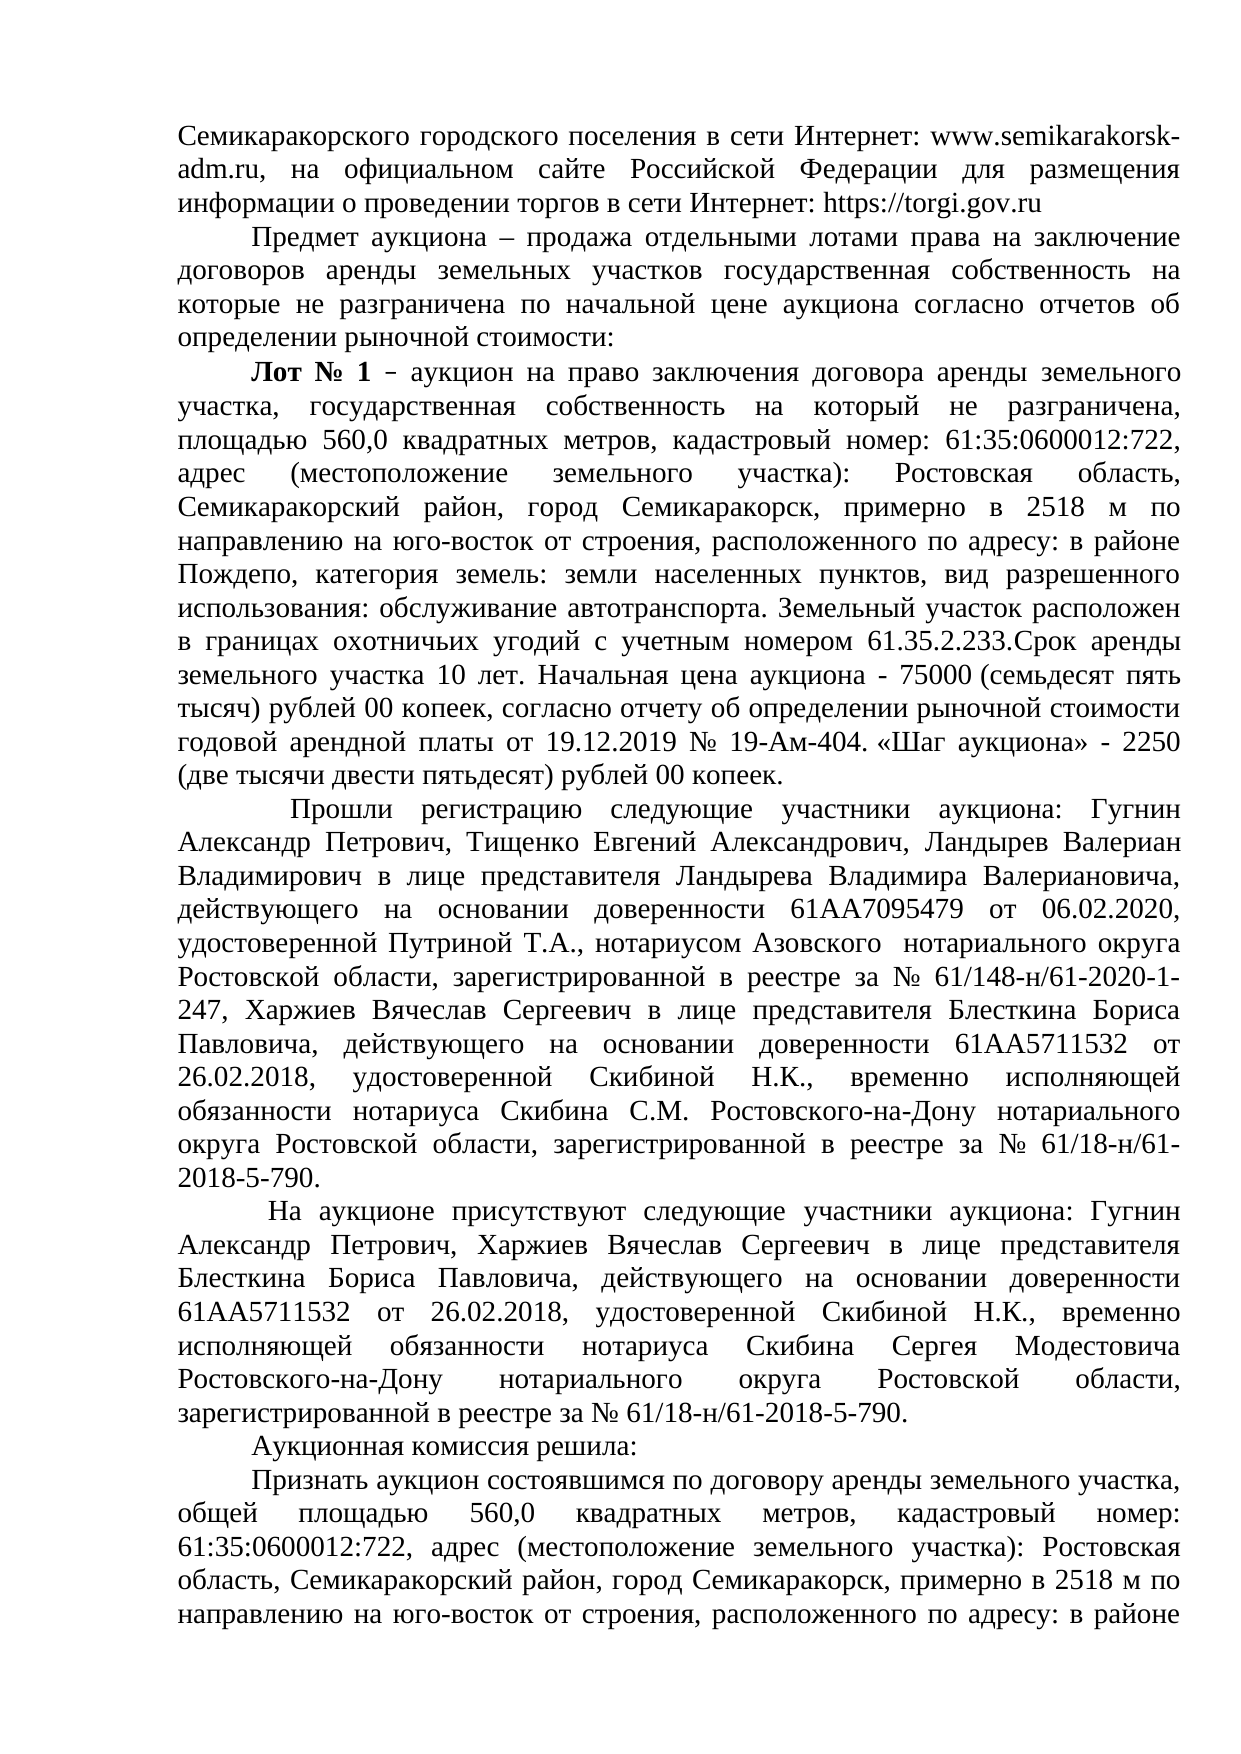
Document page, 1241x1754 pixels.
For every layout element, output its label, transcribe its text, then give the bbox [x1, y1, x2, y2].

text Аукционная комиссия решила: [177, 1428, 1181, 1462]
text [177, 1462, 1181, 1629]
text Предмет аукциона – продажа отдельными лотами права на заключение договоров аренды земельных участков государственная собственность на которые не разграничена по начальной цене аукциона согласно отчетов об определении рыночной стоимости: [177, 219, 1181, 353]
text На аукционе присутствуют следующие участники аукциона: Гугнин Александр Петрович, Харжиев Вячеслав Сергеевич в лице представителя Блесткина Бориса Павловича, действующего на основании доверенности 61АА5711532 от 26.02.2018, удостоверенной Скибиной Н.К., временно исполняющей обязанности нотариуса Скибина Сергея Модестовича Ростовского-на-Дону нотариального округа Ростовской области, зарегистрированной в реестре за № 61/18-н/61-2018-5-790. [177, 1193, 1181, 1428]
text Лот № 1 – аукцион на право заключения договора аренды земельного участка, государственная собственность на который не разграничена, площадью 560,0 квадратных метров, кадастровый номер: 61:35:0600012:722, адрес (местоположение земельного участка): Ростовская область, Семикаракорский район, город Семикаракорск, примерно в 2518 м по направлению на юго-восток от строения, расположенного по адресу: в районе Пождепо, категория земель: земли населенных пунктов, вид разрешенного использования: обслуживание автотранспорта. Земельный участок расположен в границах охотничьих угодий с учетным номером 61.35.2.233.Срок аренды земельного участка 10 лет. Начальная цена аукциона - 75000 (семьдесят пять тысяч) рублей 00 копеек, согласно отчету об определении рыночной стоимости годовой арендной платы от 19.12.2019 № 19-Ам-404. «Шаг аукциона» - 2250 (две тысячи двести пятьдесят) рублей 00 копеек. [177, 353, 1181, 791]
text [177, 118, 1181, 219]
text Прошли регистрацию следующие участники аукциона: Гугнин Александр Петрович, Тищенко Евгений Александрович, Ландырев Валериан Владимирович в лице представителя Ландырева Владимира Валериановича, действующего на основании доверенности 61АА7095479 от 06.02.2020, удостоверенной Путриной Т.А., нотариусом Азовского нотариального округа Ростовской области, зарегистрированной в реестре за № 61/148-н/61-2020-1-247, Харжиев Вячеслав Сергеевич в лице представителя Блесткина Бориса Павловича, действующего на основании доверенности 61АА5711532 от 26.02.2018, удостоверенной Скибиной Н.К., временно исполняющей обязанности нотариуса Скибина С.М. Ростовского-на-Дону нотариального округа Ростовской области, зарегистрированной в реестре за № 61/18-н/61-2018-5-790. [177, 791, 1181, 1193]
